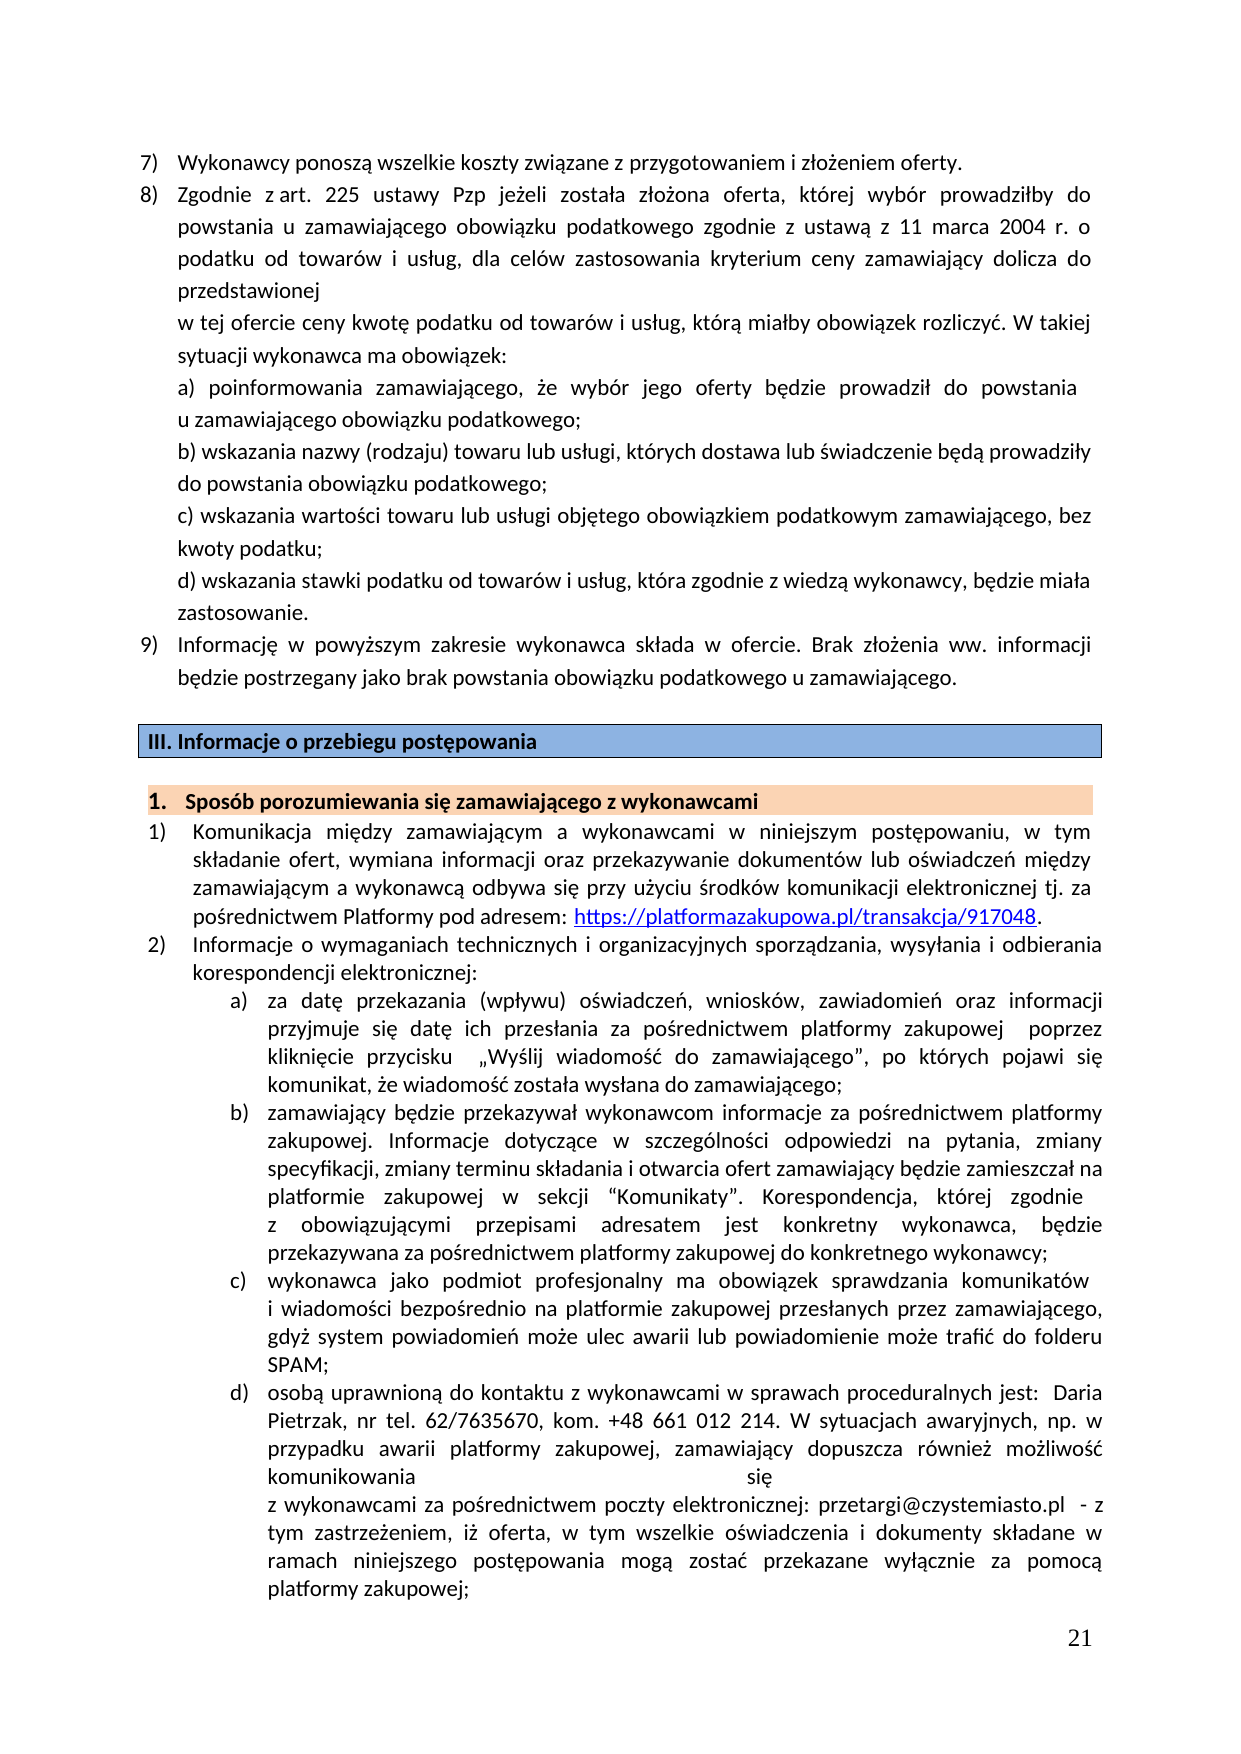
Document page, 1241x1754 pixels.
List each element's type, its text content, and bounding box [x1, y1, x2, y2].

list zamawiający będzie przekazywał wykonawcom informacje za pośrednictwem platformy zakupowej. Informacje dotyczące w szczególności odpowiedzi na pytania, zmiany specyfikacji, zmiany terminu składania i otwarcia ofert zamawiający będzie zamieszczał na platformie zakupowej w sekcji “Komunikaty”. Korespondencja, której zgodnie z obowiązującymi przepisami adresatem jest konkretny wykonawca, będzie przekazywana za pośrednictwem platformy zakupowej do konkretnego wykonawcy; [230, 1098, 1104, 1266]
list Wykonawcy ponoszą wszelkie koszty związane z przygotowaniem i złożeniem oferty. [140, 148, 1093, 176]
list Zgodnie z art. 225 ustawy Pzp jeżeli została złożona oferta, której wybór prowadziłby do powstania u zamawiającego obowiązku podatkowego zgodnie z ustawą z 11 marca 2004 r. o podatku od towarów i usług, dla celów zastosowania kryterium ceny zamawiający dolicza do przedstawionej w tej ofercie ceny kwotę podatku od towarów i usług, którą miałby obowiązek rozliczyć. W takiej sytuacji wykonawca ma obowiązek: [140, 180, 1093, 369]
text d) wskazania stawki podatku od towarów i usług, która zgodnie z wiedzą wykonawcy, będzie miała zastosowanie. [177, 566, 1093, 626]
text a) poinformowania zamawiającego, że wybór jego oferty będzie prowadził do powstania u zamawiającego obowiązku podatkowego; [177, 373, 1093, 433]
list Komunikacja między zamawiającym a wykonawcami w niniejszym postępowaniu, w tym składanie ofert, wymiana informacji oraz przekazywanie dokumentów lub oświadczeń między zamawiającym a wykonawcą odbywa się przy użyciu środków komunikacji elektronicznej tj. za pośrednictwem Platformy pod adresem: https://platformazakupowa.pl/transakcja/917048. [148, 817, 1093, 930]
list osobą uprawnioną do kontaktu z wykonawcami w sprawach proceduralnych jest: Daria Pietrzak, nr tel. 62/7635670, kom. +48 661 012 214. W sytuacjach awaryjnych, np. w przypadku awarii platformy zakupowej, zamawiający dopuszcza również możliwość komunikowania się z wykonawcami za pośrednictwem poczty elektronicznej: przetargi@czystemiasto.pl - z tym zastrzeżeniem, iż oferta, w tym wszelkie oświadczenia i dokumenty składane w ramach niniejszego postępowania mogą zostać przekazane wyłącznie za pomocą platformy zakupowej; [230, 1378, 1104, 1602]
list wykonawca jako podmiot profesjonalny ma obowiązek sprawdzania komunikatów i wiadomości bezpośrednio na platformie zakupowej przesłanych przez zamawiającego, gdyż system powiadomień może ulec awarii lub powiadomienie może trafić do folderu SPAM; [230, 1266, 1104, 1378]
list Informacje o przebiegu postępowania [139, 725, 1101, 757]
list Informację w powyższym zakresie wykonawca składa w ofercie. Brak złożenia ww. informacji będzie postrzegany jako brak powstania obowiązku podatkowego u zamawiającego. [140, 630, 1093, 691]
list Sposób porozumiewania się zamawiającego z wykonawcami [148, 785, 1093, 815]
list Informacje o wymaganiach technicznych i organizacyjnych sporządzania, wysyłania i odbierania korespondencji elektronicznej: [147, 930, 1104, 986]
text c) wskazania wartości towaru lub usługi objętego obowiązkiem podatkowym zamawiającego, bez kwoty podatku; [177, 502, 1093, 562]
text b) wskazania nazwy (rodzaju) towaru lub usługi, których dostawa lub świadczenie będą prowadziły do powstania obowiązku podatkowego; [177, 437, 1093, 497]
list za datę przekazania (wpływu) oświadczeń, wniosków, zawiadomień oraz informacji przyjmuje się datę ich przesłania za pośrednictwem platformy zakupowej poprzez kliknięcie przycisku „Wyślij wiadomość do zamawiającego”, po których pojawi się komunikat, że wiadomość została wysłana do zamawiającego; [230, 986, 1104, 1098]
